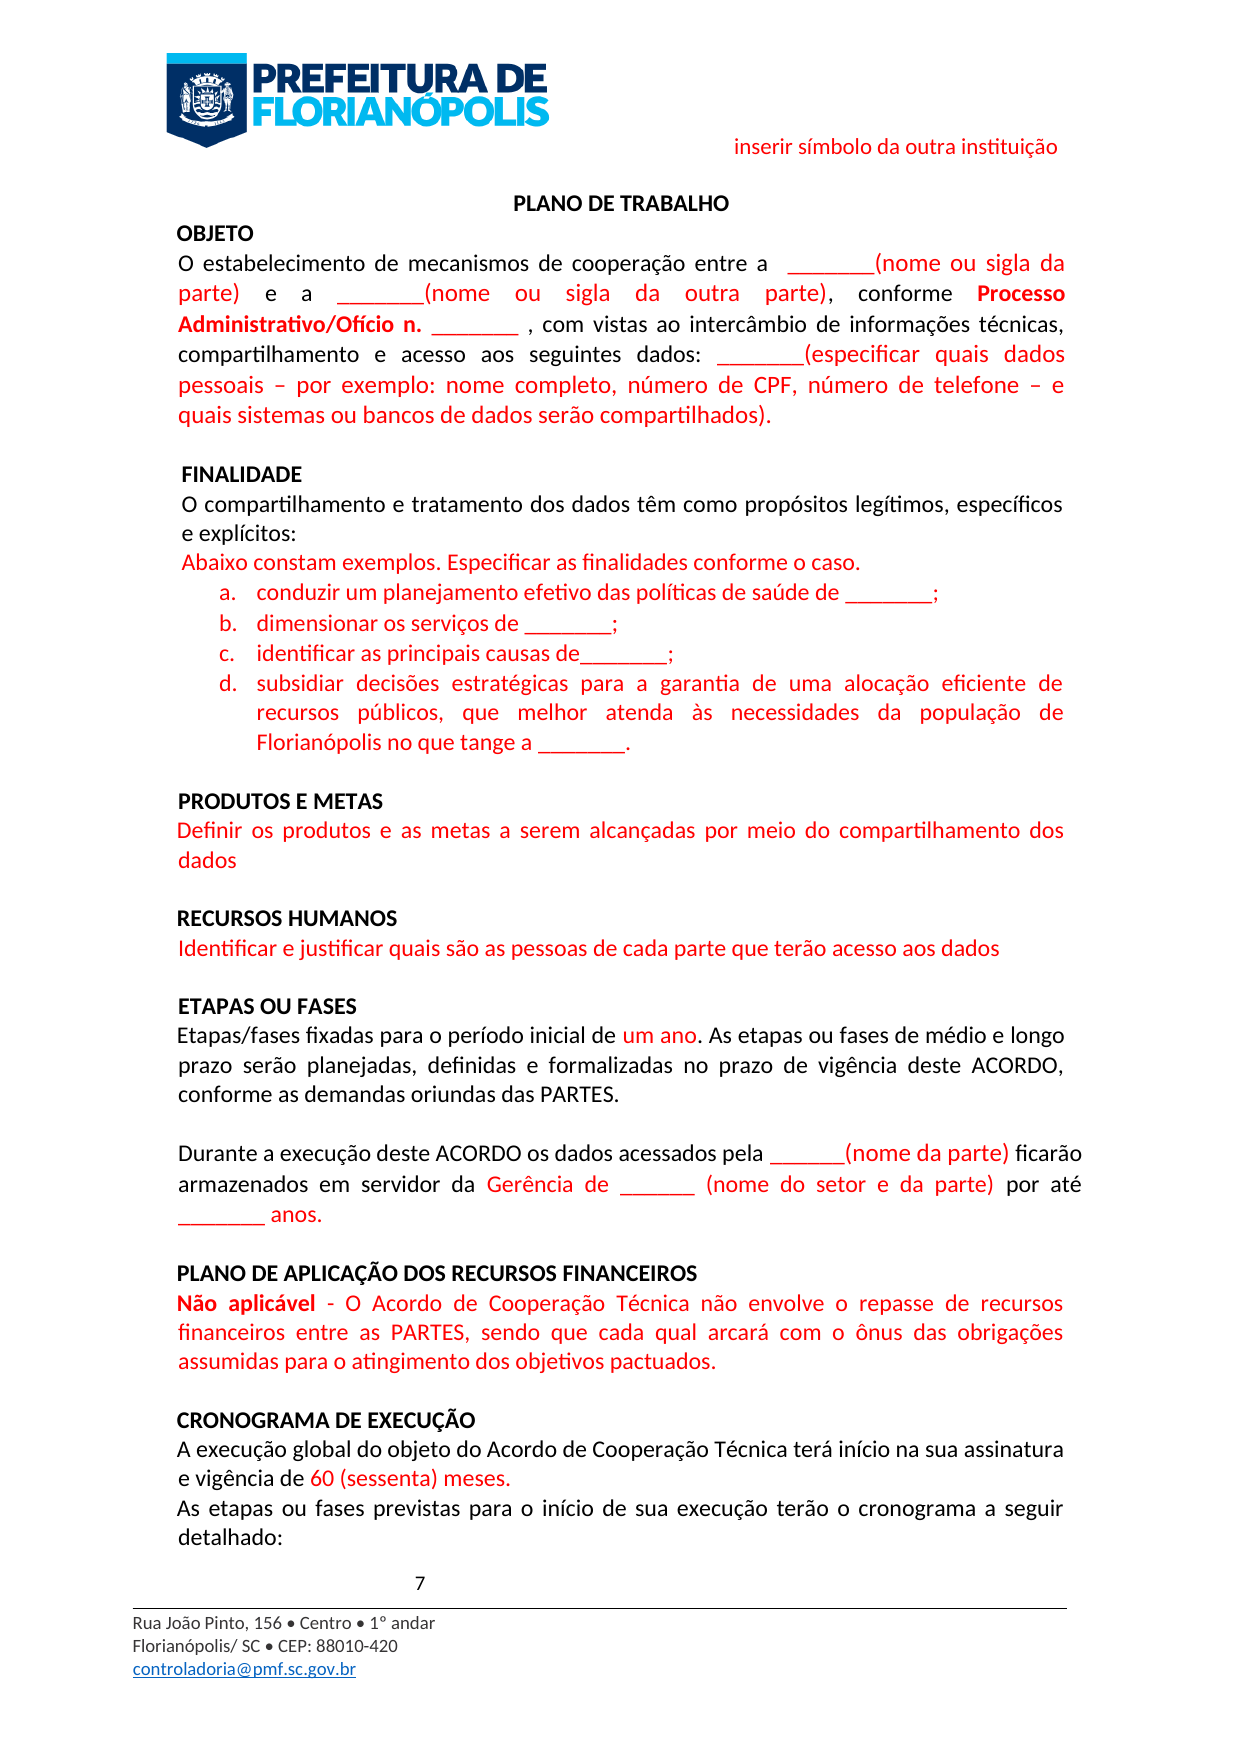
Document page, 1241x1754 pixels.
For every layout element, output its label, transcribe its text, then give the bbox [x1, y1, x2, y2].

text Etapas/fases fixadas para o período inicial de um ano. As etapas ou fases de médio e longo prazo serão planejadas, definidas e formalizadas no prazo de vigência deste ACORDO, conforme as demandas oriundas das PARTES. [177, 1021, 1065, 1108]
text O estabelecimento de mecanismos de cooperação entre a _______(nome ou sigla da parte) e a _______(nome ou sigla da outra parte), conforme Processo Administrativo/Ofício n. _______ , com vistas ao intercâmbio de informações técnicas, compartilhamento e acesso aos seguintes dados: _______(especificar quais dados pessoais – por exemplo: nome completo, número de CPF, número de telefone – e quais sistemas ou bancos de dados serão compartilhados). [178, 247, 1065, 430]
list dimensionar os serviços de _______; [219, 607, 1064, 637]
text PRODUTOS E METAS [177, 757, 1082, 816]
text OBJETO [122, 218, 1082, 247]
text O compartilhamento e tratamento dos dados têm como propósitos legítimos, específicos e explícitos: [181, 489, 1064, 547]
text PLANO DE TRABALHO [160, 188, 1082, 218]
picture [166, 53, 558, 155]
text Identificar e justificar quais são as pessoas de cada parte que terão acesso aos dados [178, 933, 1065, 962]
text Não aplicável - O Acordo de Cooperação Técnica não envolve o repasse de recursos financeiros entre as PARTES, sendo que cada qual arcará com o ônus das obrigações assumidas para o atingimento dos objetivos pactuados. [177, 1288, 1065, 1376]
text Abaixo constam exemplos. Especificar as finalidades conforme o caso. [181, 547, 1064, 576]
text As etapas ou fases previstas para o início de sua execução terão o cronograma a seguir detalhado: [177, 1493, 1065, 1551]
list subsidiar decisões estratégicas para a garantia de uma alocação eficiente de recursos públicos, que melhor atenda às necessidades da população de Florianópolis no que tange a _______. [219, 668, 1064, 757]
text ETAPAS OU FASES [178, 991, 1065, 1021]
text FINALIDADE [181, 430, 1065, 489]
text CRONOGRAMA DE EXECUÇÃO [177, 1405, 1082, 1434]
text Definir os produtos e as metas a serem alcançadas por meio do compartilhamento dos dados [177, 816, 1065, 874]
text RECURSOS HUMANOS [177, 903, 1065, 933]
list conduzir um planejamento efetivo das políticas de saúde de _______; [219, 576, 1064, 607]
text PLANO DE APLICAÇÃO DOS RECURSOS FINANCEIROS [177, 1258, 1082, 1288]
text Durante a execução deste ACORDO os dados acessados pela ______(nome da parte) ficarão armazenados em servidor da Gerência de ______ (nome do setor e da parte) por até _______ anos. [177, 1108, 1082, 1229]
text A execução global do objeto do Acordo de Cooperação Técnica terá início na sua assinatura e vigência de 60 (sessenta) meses. [177, 1434, 1065, 1493]
list identificar as principais causas de_______; [219, 637, 1064, 668]
